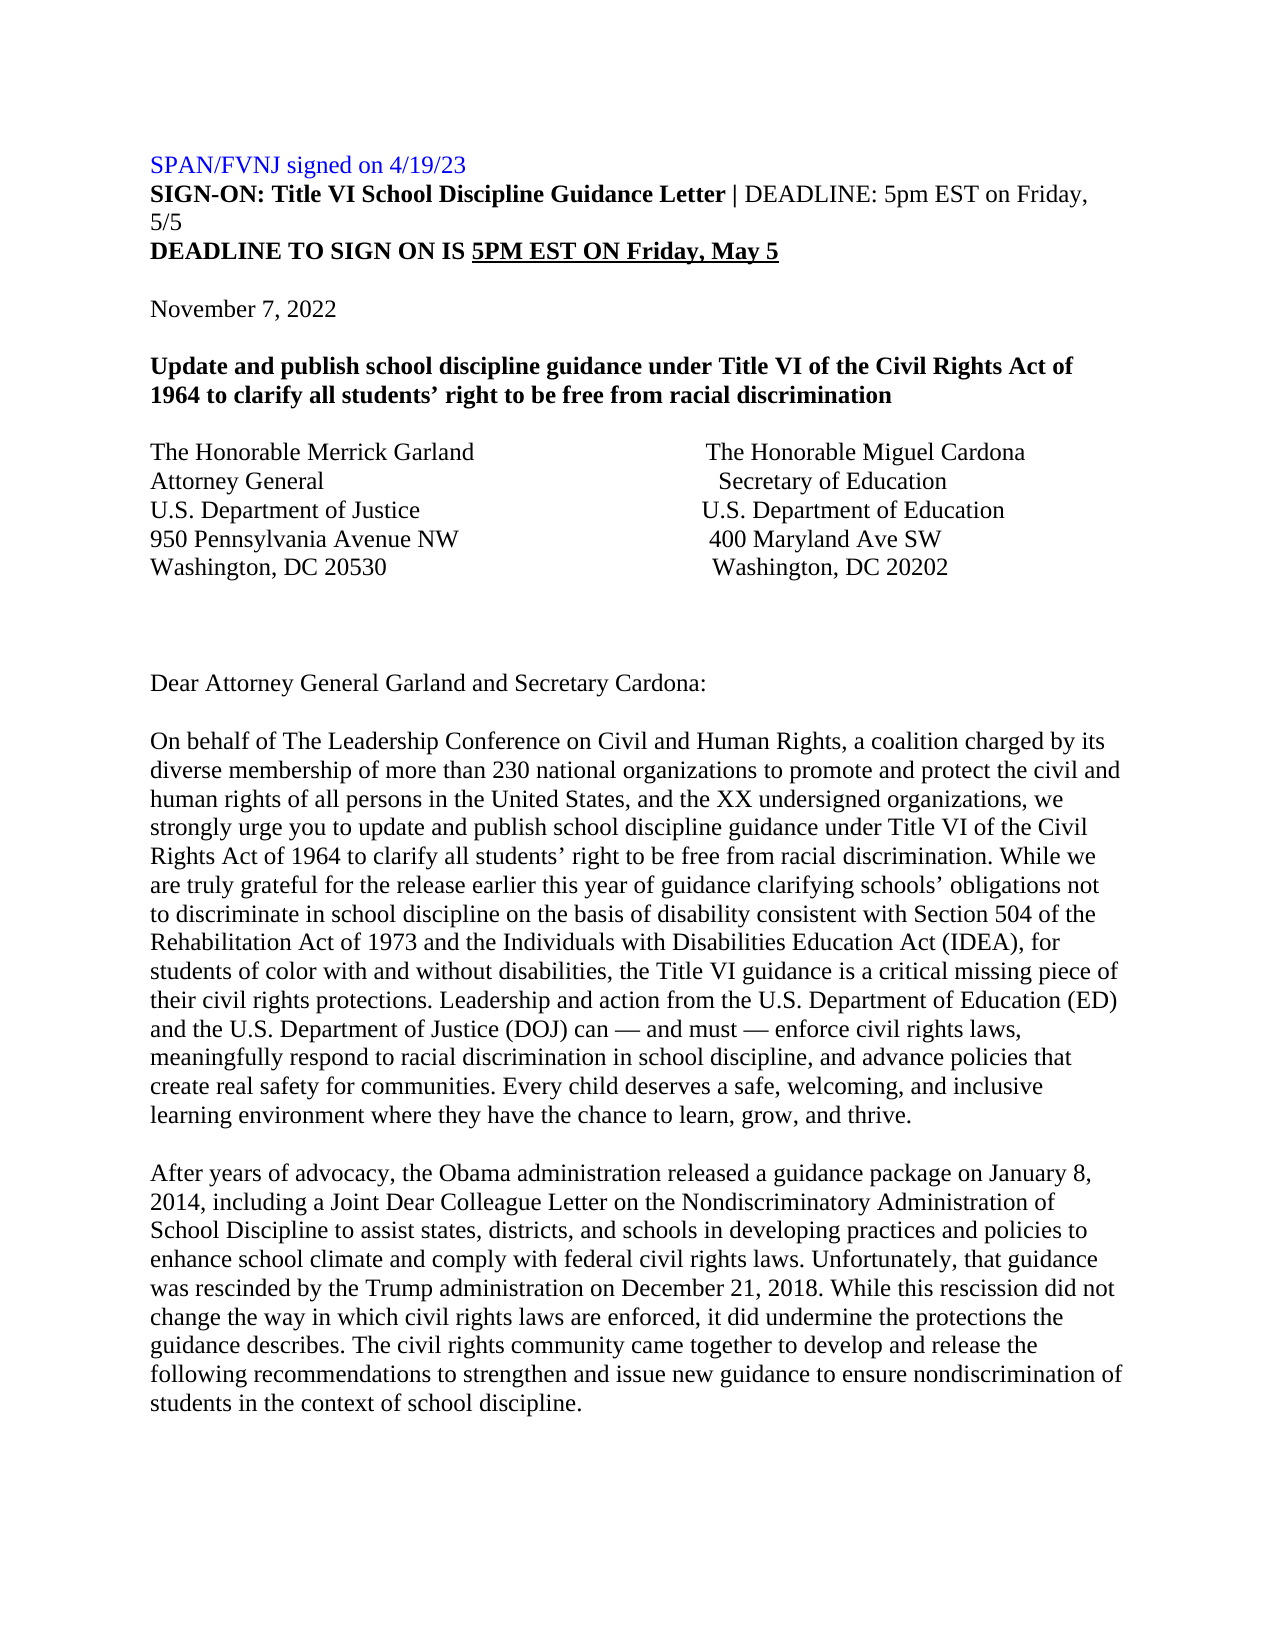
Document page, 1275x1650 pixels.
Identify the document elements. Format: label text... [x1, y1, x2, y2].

text SIGN-ON: Title VI School Discipline Guidance Letter | DEADLINE: 5pm EST on Friday, 5/5 [150, 179, 1125, 236]
text On behalf of The Leadership Conference on Civil and Human Rights, a coalition charged by its diverse membership of more than 230 national organizations to promote and protect the civil and human rights of all persons in the United States, and the XX undersigned organizations, we strongly urge you to update and publish school discipline guidance under Title VI of the Civil Rights Act of 1964 to clarify all students’ right to be free from racial discrimination. While we are truly grateful for the release earlier this year of guidance clarifying schools’ obligations not to discriminate in school discipline on the basis of disability consistent with Section 504 of the Rehabilitation Act of 1973 and the Individuals with Disabilities Education Act (IDEA), for students of color with and without disabilities, the Title VI guidance is a critical missing piece of their civil rights protections. Leadership and action from the U.S. Department of Education (ED) and the U.S. Department of Justice (DOJ) can — and must — enforce civil rights laws, meaningfully respond to racial discrimination in school discipline, and advance policies that create real safety for communities. Every child deserves a safe, welcoming, and inclusive learning environment where they have the chance to learn, grow, and thrive. [150, 726, 1125, 1129]
text Update and publish school discipline guidance under Title VI of the Civil Rights Act of 1964 to clarify all students’ right to be free from racial discrimination [150, 351, 1125, 409]
text DEADLINE TO SIGN ON IS 5PM EST ON Friday, May 5 [150, 236, 1125, 265]
text SPAN/FVNJ signed on 4/19/23 [150, 150, 1125, 179]
text Dear Attorney General Garland and Secretary Cardona: [150, 668, 1125, 697]
text The Honorable Merrick Garland The Honorable Miguel Cardona Attorney General Secretary of Education U.S. Department of Justice U.S. Department of Education 950 Pennsylvania Avenue NW 400 Maryland Ave SW Washington, DC 20530 Washington, DC 20202 [150, 409, 1125, 581]
text November 7, 2022 [150, 294, 1125, 322]
text After years of advocacy, the Obama administration released a guidance package on January 8, 2014, including a Joint Dear Colleague Letter on the Nondiscriminatory Administration of School Discipline to assist states, districts, and schools in developing practices and policies to enhance school climate and comply with federal civil rights laws. Unfortunately, that guidance was rescinded by the Trump administration on December 21, 2018. While this rescission did not change the way in which civil rights laws are enforced, it did undermine the protections the guidance describes. The civil rights community came together to develop and release the following recommendations to strengthen and issue new guidance to ensure nondiscrimination of students in the context of school discipline. [150, 1158, 1125, 1417]
